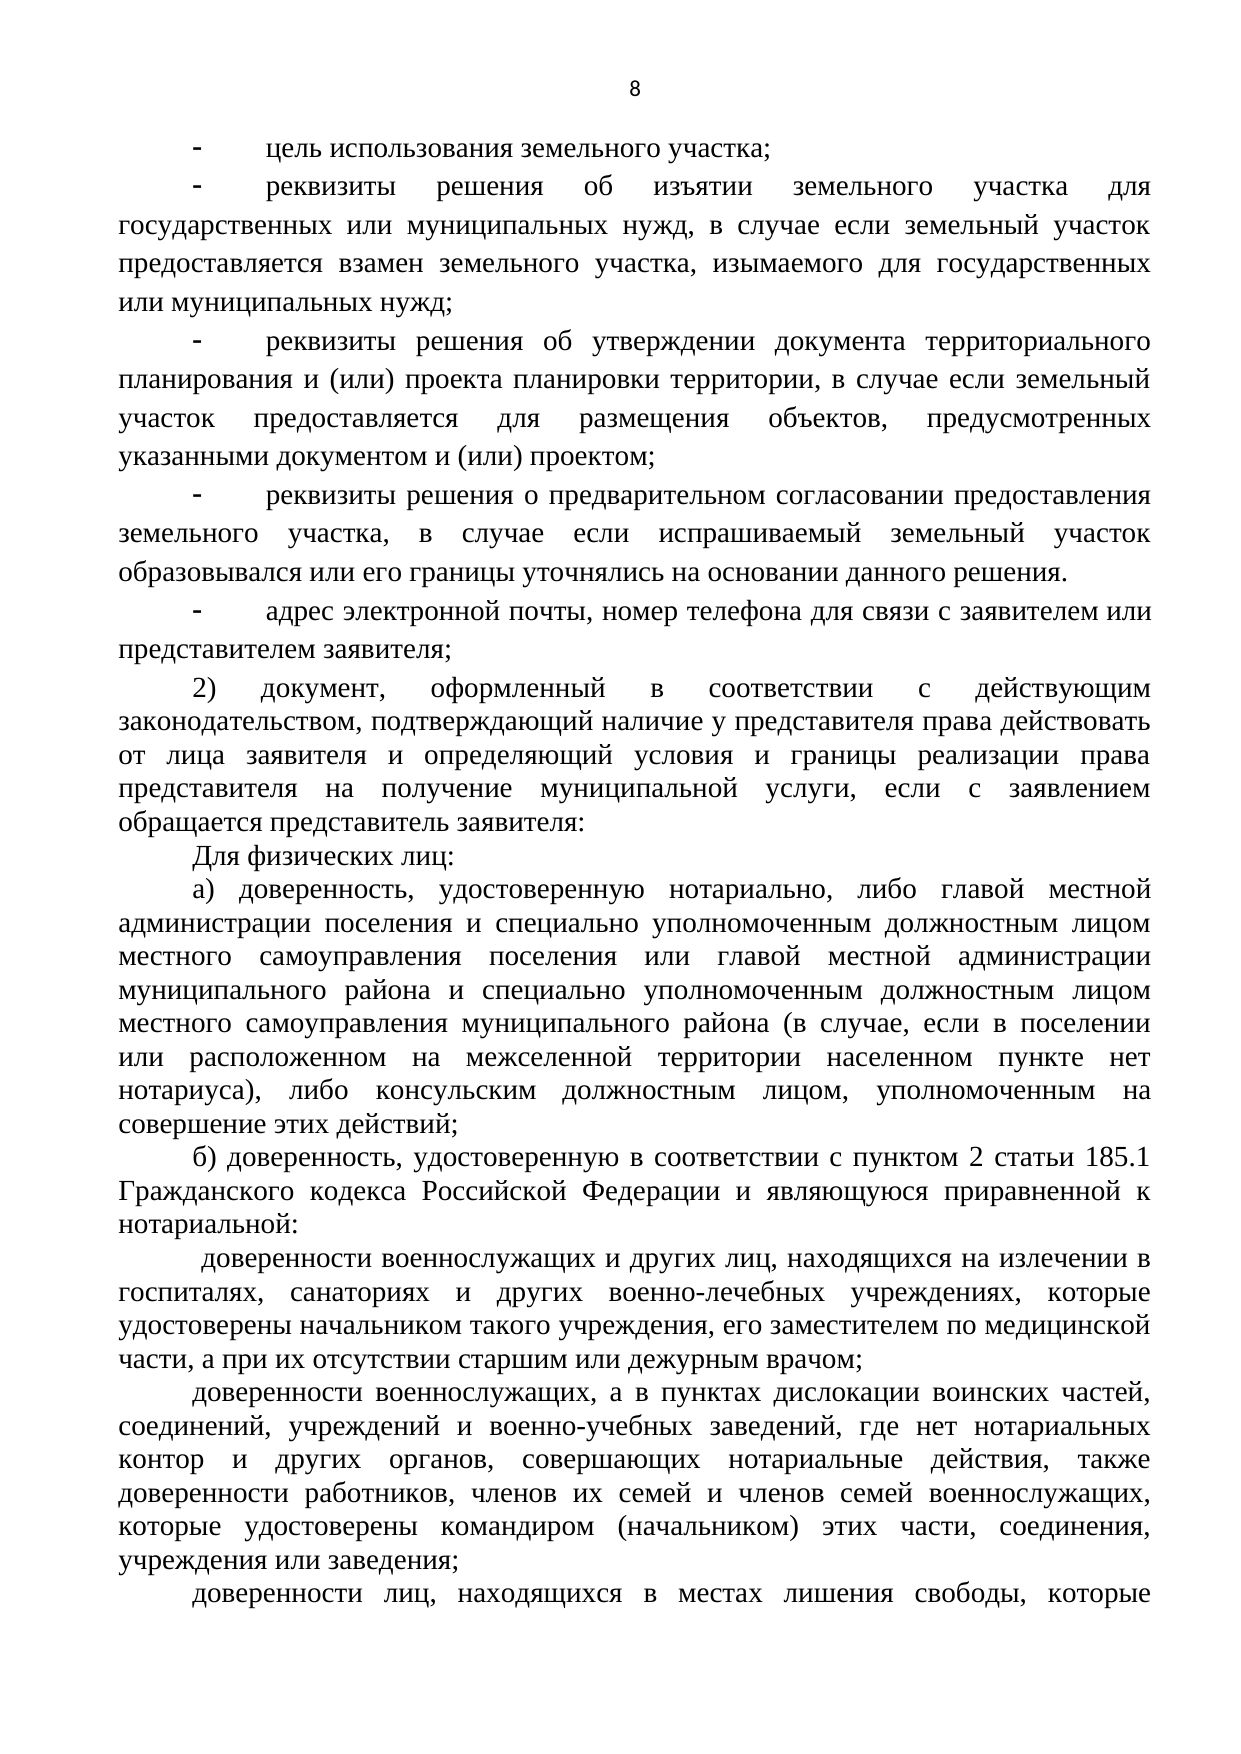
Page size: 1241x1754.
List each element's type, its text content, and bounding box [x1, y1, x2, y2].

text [118, 1576, 1152, 1609]
text доверенности военнослужащих, а в пунктах дислокации воинских частей, соединений, учреждений и военно-учебных заведений, где нет нотариальных контор и других органов, совершающих нотариальные действия, также доверенности работников, членов их семей и членов семей военнослужащих, которые удостоверены командиром (начальником) этих части, соединения, учреждения или заведения; [118, 1374, 1152, 1576]
text Для физических лиц: [118, 838, 1152, 871]
list цель использования земельного участка; [118, 130, 1152, 163]
text доверенности военнослужащих и других лиц, находящихся на излечении в госпиталях, санаториях и других военно-лечебных учреждениях, которые удостоверены начальником такого учреждения, его заместителем по медицинской части, а при их отсутствии старшим или дежурным врачом; [118, 1240, 1152, 1374]
list реквизиты решения об утверждении документа территориального планирования и (или) проекта планировки территории, в случае если земельный участок предоставляется для размещения объектов, предусмотренных указанными документом и (или) проектом; [118, 323, 1152, 472]
text а) доверенность, удостоверенную нотариально, либо главой местной администрации поселения и специально уполномоченным должностным лицом местного самоуправления поселения или главой местной администрации муниципального района и специально уполномоченным должностным лицом местного самоуправления муниципального района (в случае, если в поселении или расположенном на межселенной территории населенном пункте нет нотариуса), либо консульским должностным лицом, уполномоченным на совершение этих действий; [118, 871, 1152, 1139]
list реквизиты решения о предварительном согласовании предоставления земельного участка, в случае если испрашиваемый земельный участок образовывался или его границы уточнялись на основании данного решения. [118, 477, 1152, 588]
text 2) документ, оформленный в соответствии с действующим законодательством, подтверждающий наличие у представителя права действовать от лица заявителя и определяющий условия и границы реализации права представителя на получение муниципальной услуги, если с заявлением обращается представитель заявителя: [118, 670, 1152, 838]
list реквизиты решения об изъятии земельного участка для государственных или муниципальных нужд, в случае если земельный участок предоставляется взамен земельного участка, изымаемого для государственных или муниципальных нужд; [118, 168, 1152, 318]
list адрес электронной почты, номер телефона для связи с заявителем или представителем заявителя; [118, 593, 1152, 665]
text б) доверенность, удостоверенную в соответствии с пунктом 2 статьи 185.1 Гражданского кодекса Российской Федерации и являющуюся приравненной к нотариальной: [118, 1139, 1152, 1240]
